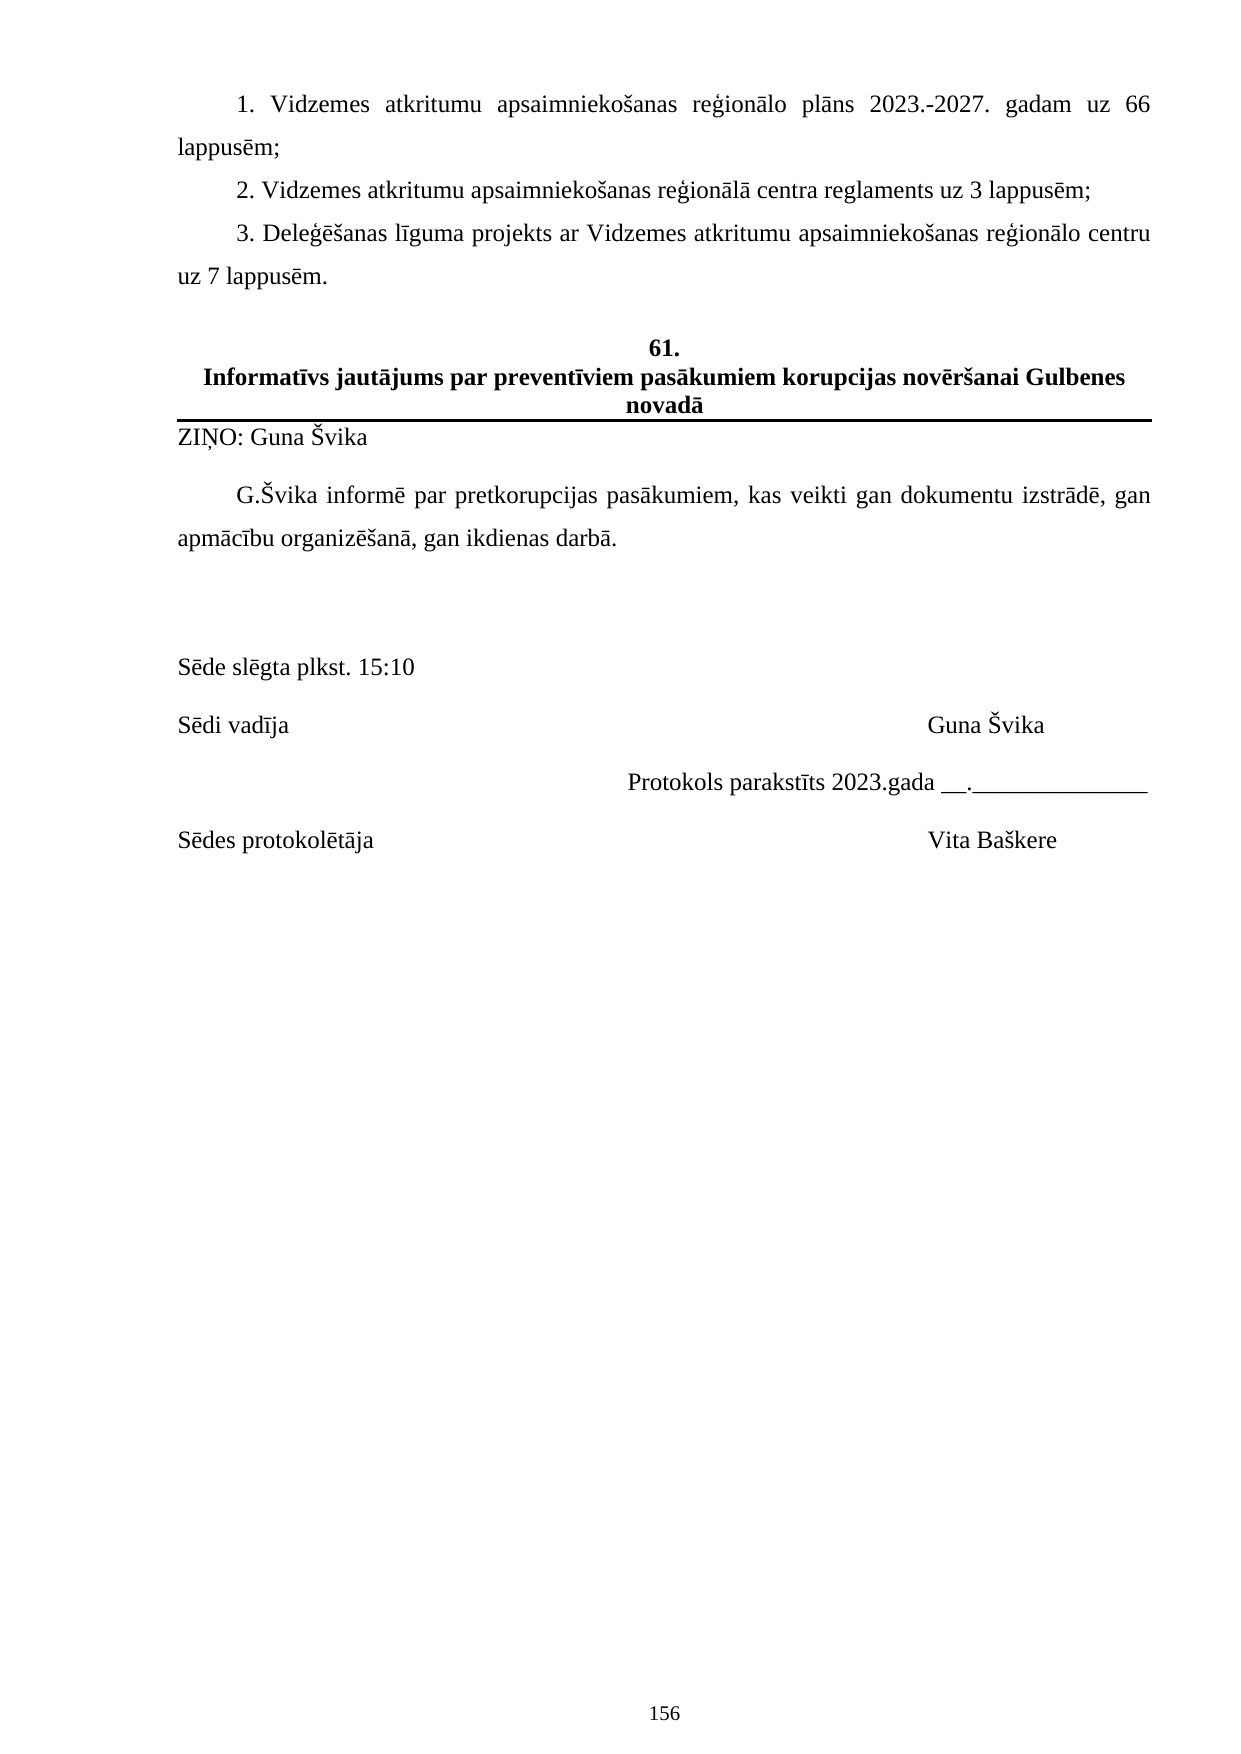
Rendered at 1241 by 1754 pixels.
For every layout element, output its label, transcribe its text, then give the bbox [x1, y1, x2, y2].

text 3. Deleģēšanas līguma projekts ar Vidzemes atkritumu apsaimniekošanas reģionālo centru uz 7 lappusēm. [177, 218, 1152, 290]
text G.Švika informē par pretkorupcijas pasākumiem, kas veikti gan dokumentu izstrādē, gan apmācību organizēšanā, gan ikdienas darbā. [177, 480, 1152, 552]
text Protokols parakstīts 2023.gada __.______________ [552, 767, 1152, 796]
text 2. Vidzemes atkritumu apsaimniekošanas reģionālā centra reglaments uz 3 lappusēm; [177, 175, 1152, 204]
text ZIŅO: Guna Švika [177, 422, 1152, 451]
text 1. Vidzemes atkritumu apsaimniekošanas reģionālo plāns 2023.-2027. gadam uz 66 lappusēm; [177, 89, 1152, 161]
text Sēdes protokolētāja Vita Baškere [177, 825, 1152, 882]
text 61. [177, 333, 1152, 362]
text Sēdi vadīja Guna Švika [177, 710, 1152, 739]
text Sēde slēgta plkst. 15:10 [177, 652, 1152, 681]
text Informatīvs jautājums par preventīviem pasākumiem korupcijas novēršanai Gulbenes novadā [177, 362, 1152, 419]
